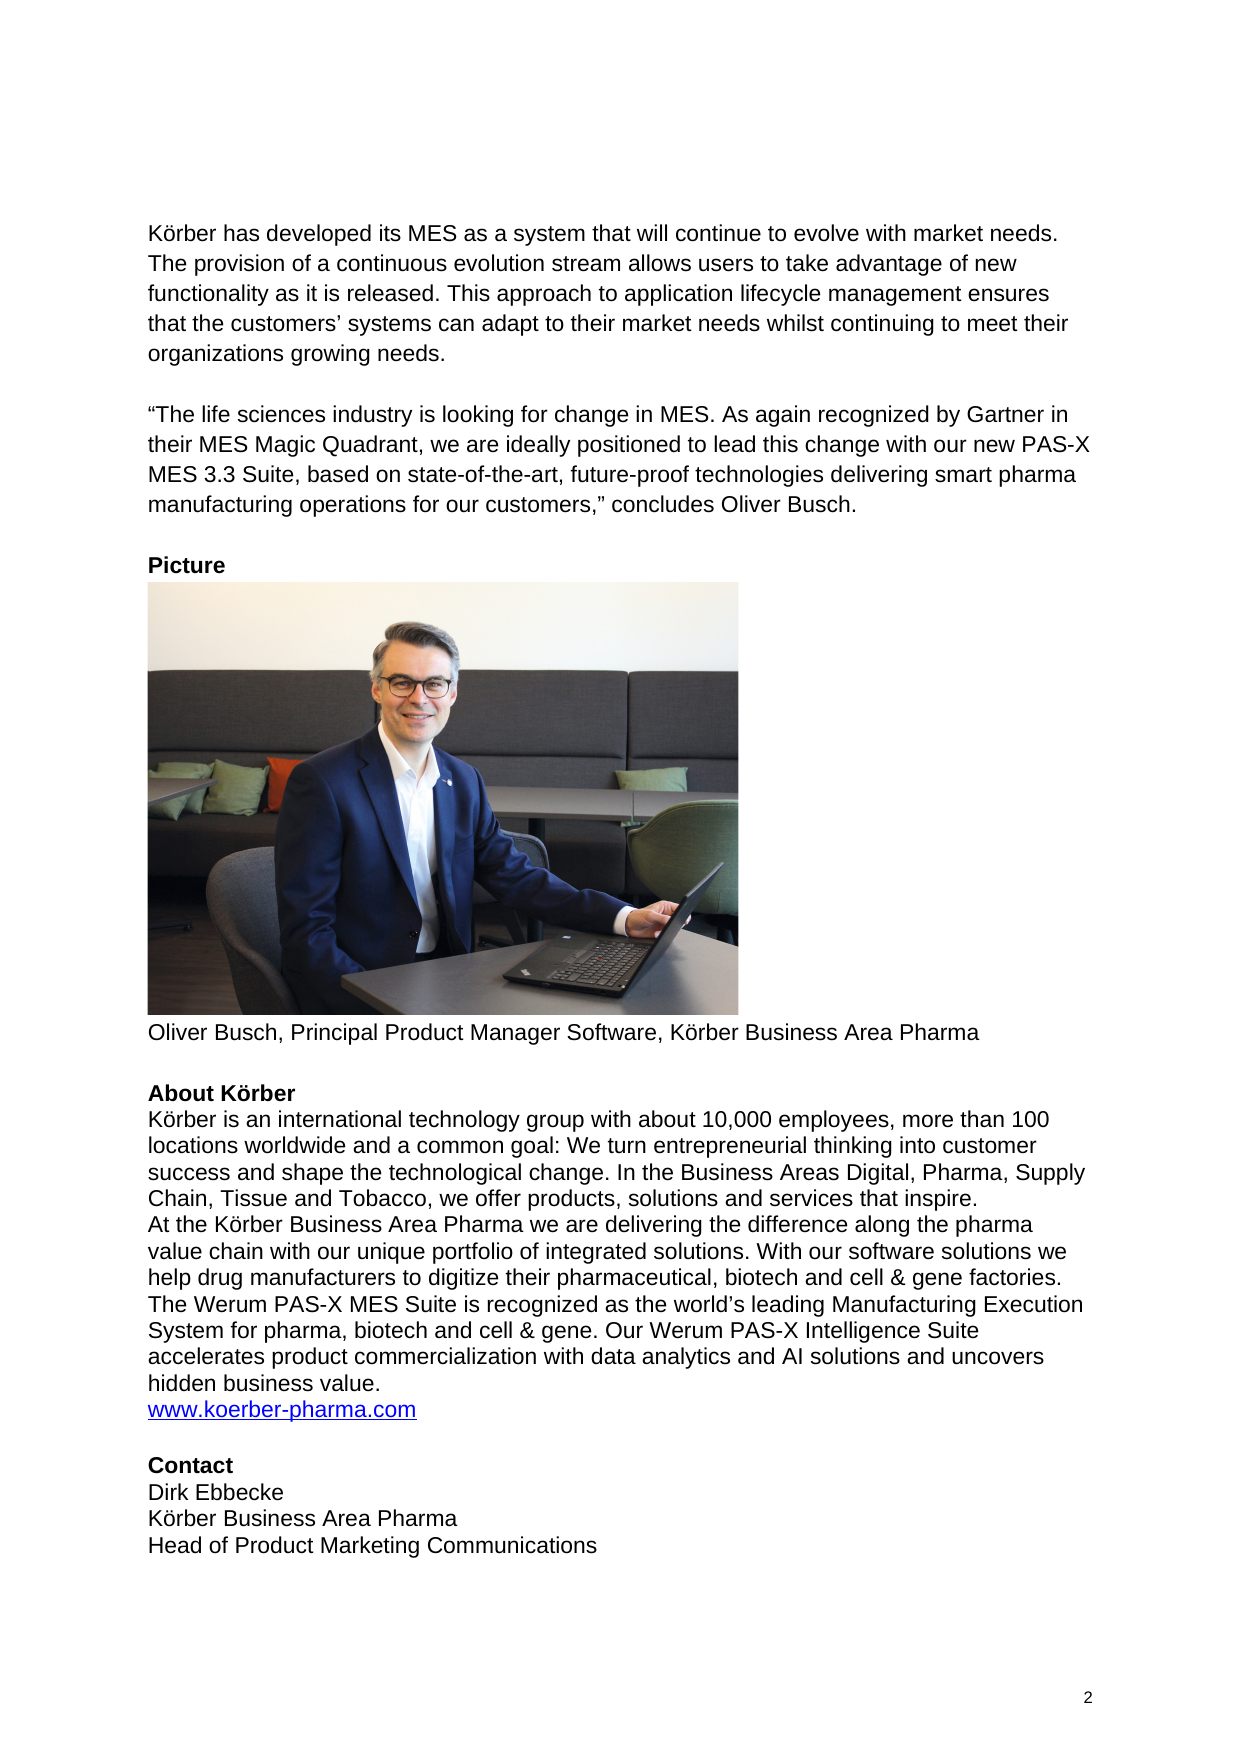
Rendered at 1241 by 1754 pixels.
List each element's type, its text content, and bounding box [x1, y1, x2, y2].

text “The life sciences industry is looking for change in MES. As again recognized by Gartner in their MES Magic Quadrant, we are ideally positioned to lead this change with our new PAS-X MES 3.3 Suite, based on state-of-the-art, future-proof technologies delivering smart pharma manufacturing operations for our customers,” concludes Oliver Busch. [148, 401, 1092, 518]
text Contact [148, 1452, 1092, 1479]
text Oliver Busch, Principal Product Manager Software, Körber Business Area Pharma [148, 1019, 1092, 1046]
text Körber Business Area Pharma [148, 1505, 1092, 1532]
text Körber is an international technology group with about 10,000 employees, more than 100 locations worldwide and a common goal: We turn entrepreneurial thinking into customer success and shape the technological change. In the Business Areas Digital, Pharma, Supply Chain, Tissue and Tobacco, we offer products, solutions and services that inspire. [148, 1106, 1092, 1211]
text At the Körber Business Area Pharma we are delivering the difference along the pharma value chain with our unique portfolio of integrated solutions. With our software solutions we help drug manufacturers to digitize their pharmaceutical, biotech and cell & gene factories. The Werum PAS-X MES Suite is recognized as the world’s leading Manufacturing Execution System for pharma, biotech and cell & gene. Our Werum PAS-X Intelligence Suite accelerates product commercialization with data analytics and AI solutions and uncovers hidden business value. www.koerber-pharma.com [148, 1211, 1092, 1422]
text Dirk Ebbecke [148, 1479, 1092, 1505]
text About Körber [148, 1080, 1092, 1106]
text Picture [148, 552, 1092, 578]
text Head of Product Marketing Communications [148, 1532, 1092, 1558]
picture [147, 582, 739, 1015]
text Körber has developed its MES as a system that will continue to evolve with market needs. The provision of a continuous evolution stream allows users to take advantage of new functionality as it is released. This approach to application lifecycle management ensures that the customers’ systems can adapt to their market needs whilst continuing to meet their organizations growing needs. [148, 219, 1092, 367]
